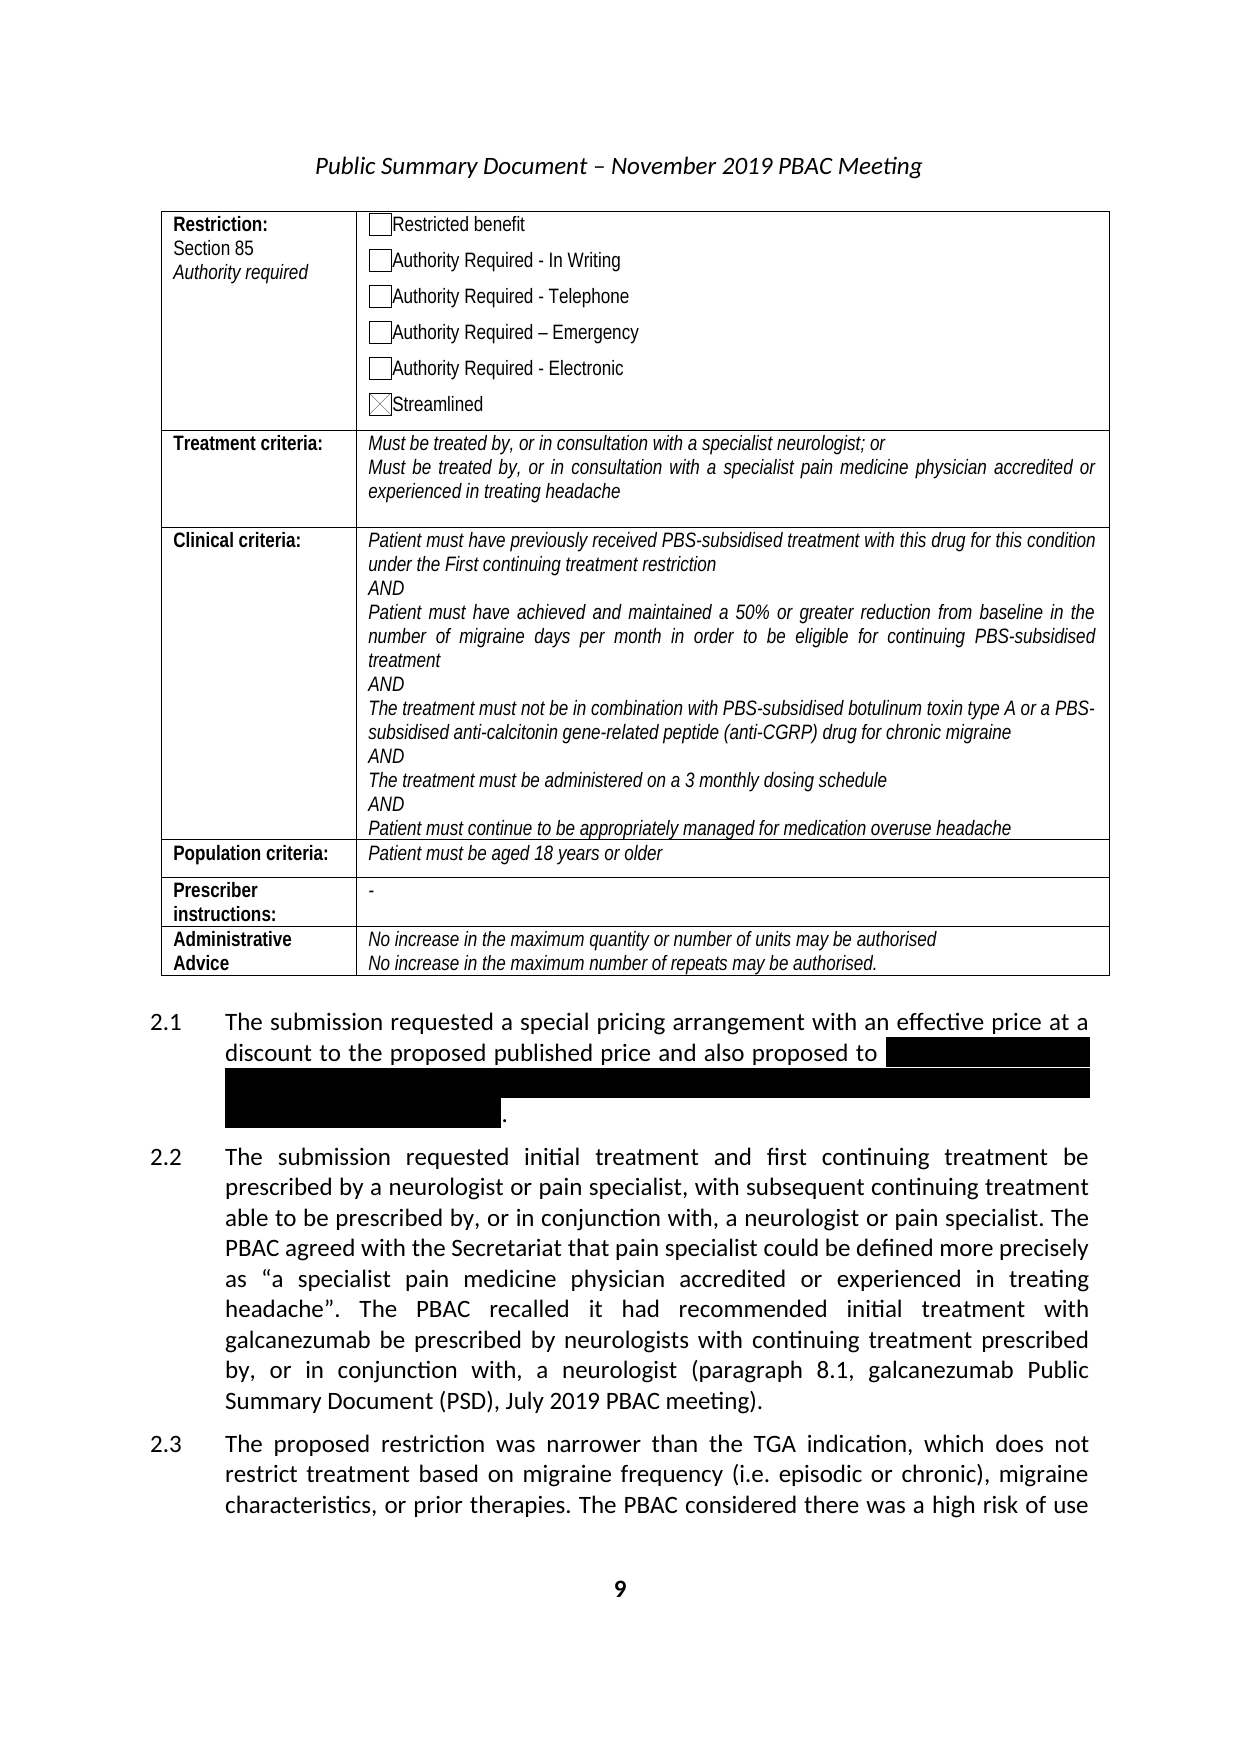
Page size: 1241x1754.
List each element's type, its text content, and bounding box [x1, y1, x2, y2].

table_cell - [357, 878, 1109, 926]
table_cell Must be treated by, or in consultation with a specialist neurologist; or Must be treated by, or in consultation with a specialist pain medicine physician accredited or experienced in treating headache [357, 431, 1109, 527]
table_cell Treatment criteria: [162, 431, 356, 527]
table_cell Restricted benefit Authority Required - In Writing Authority Required - Telephone Authority Required – Emergency Authority Required - Electronic Streamlined [357, 212, 1109, 430]
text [150, 1428, 1090, 1520]
text The submission requested initial treatment and first continuing treatment be prescribed by a neurologist or pain specialist, with subsequent continuing treatment able to be prescribed by, or in conjunction with, a neurologist or pain specialist. The PBAC agreed with the Secretariat that pain specialist could be defined more precisely as “a specialist pain medicine physician accredited or experienced in treating headache”. The PBAC recalled it had recommended initial treatment with galcanezumab be prescribed by neurologists with continuing treatment prescribed by, or in conjunction with, a neurologist (paragraph 8.1, galcanezumab Public Summary Document (PSD), July 2019 PBAC meeting). [150, 1141, 1090, 1416]
table_cell Administrative Advice [162, 927, 356, 975]
table_cell No increase in the maximum quantity or number of units may be authorised No increase in the maximum number of repeats may be authorised. [357, 927, 1109, 975]
table_cell Prescriber instructions: [162, 878, 356, 926]
table_cell Population criteria: [162, 840, 356, 877]
table_cell Restriction: Section 85 Authority required [162, 212, 356, 430]
text The submission requested a special pricing arrangement with an effective price at a discount to the proposed published price and also proposed to ''''''''''''' ''''''' '''''' ''''''' '''' ''''''' ''''''''''''''''' ''''' ''''''' ''''''' ''''''''' '''''''''''''''' '''' ''''''''''' '''''''''''''''''' '''''' ''''' ''''''''''''''''' ''''''''''''''' ''''' ''''''''''''''''''''''''''''. [150, 1006, 1090, 1128]
table_cell Clinical criteria: [162, 528, 356, 839]
table_cell Patient must be aged 18 years or older [357, 840, 1109, 877]
table_cell Patient must have previously received PBS-subsidised treatment with this drug for this condition under the First continuing treatment restriction AND Patient must have achieved and maintained a 50% or greater reduction from baseline in the number of migraine days per month in order to be eligible for continuing PBS-subsidised treatment AND The treatment must not be in combination with PBS-subsidised botulinum toxin type A or a PBS-subsidised anti-calcitonin gene-related peptide (anti-CGRP) drug for chronic migraine AND The treatment must be administered on a 3 monthly dosing schedule AND Patient must continue to be appropriately managed for medication overuse headache [357, 528, 1109, 839]
